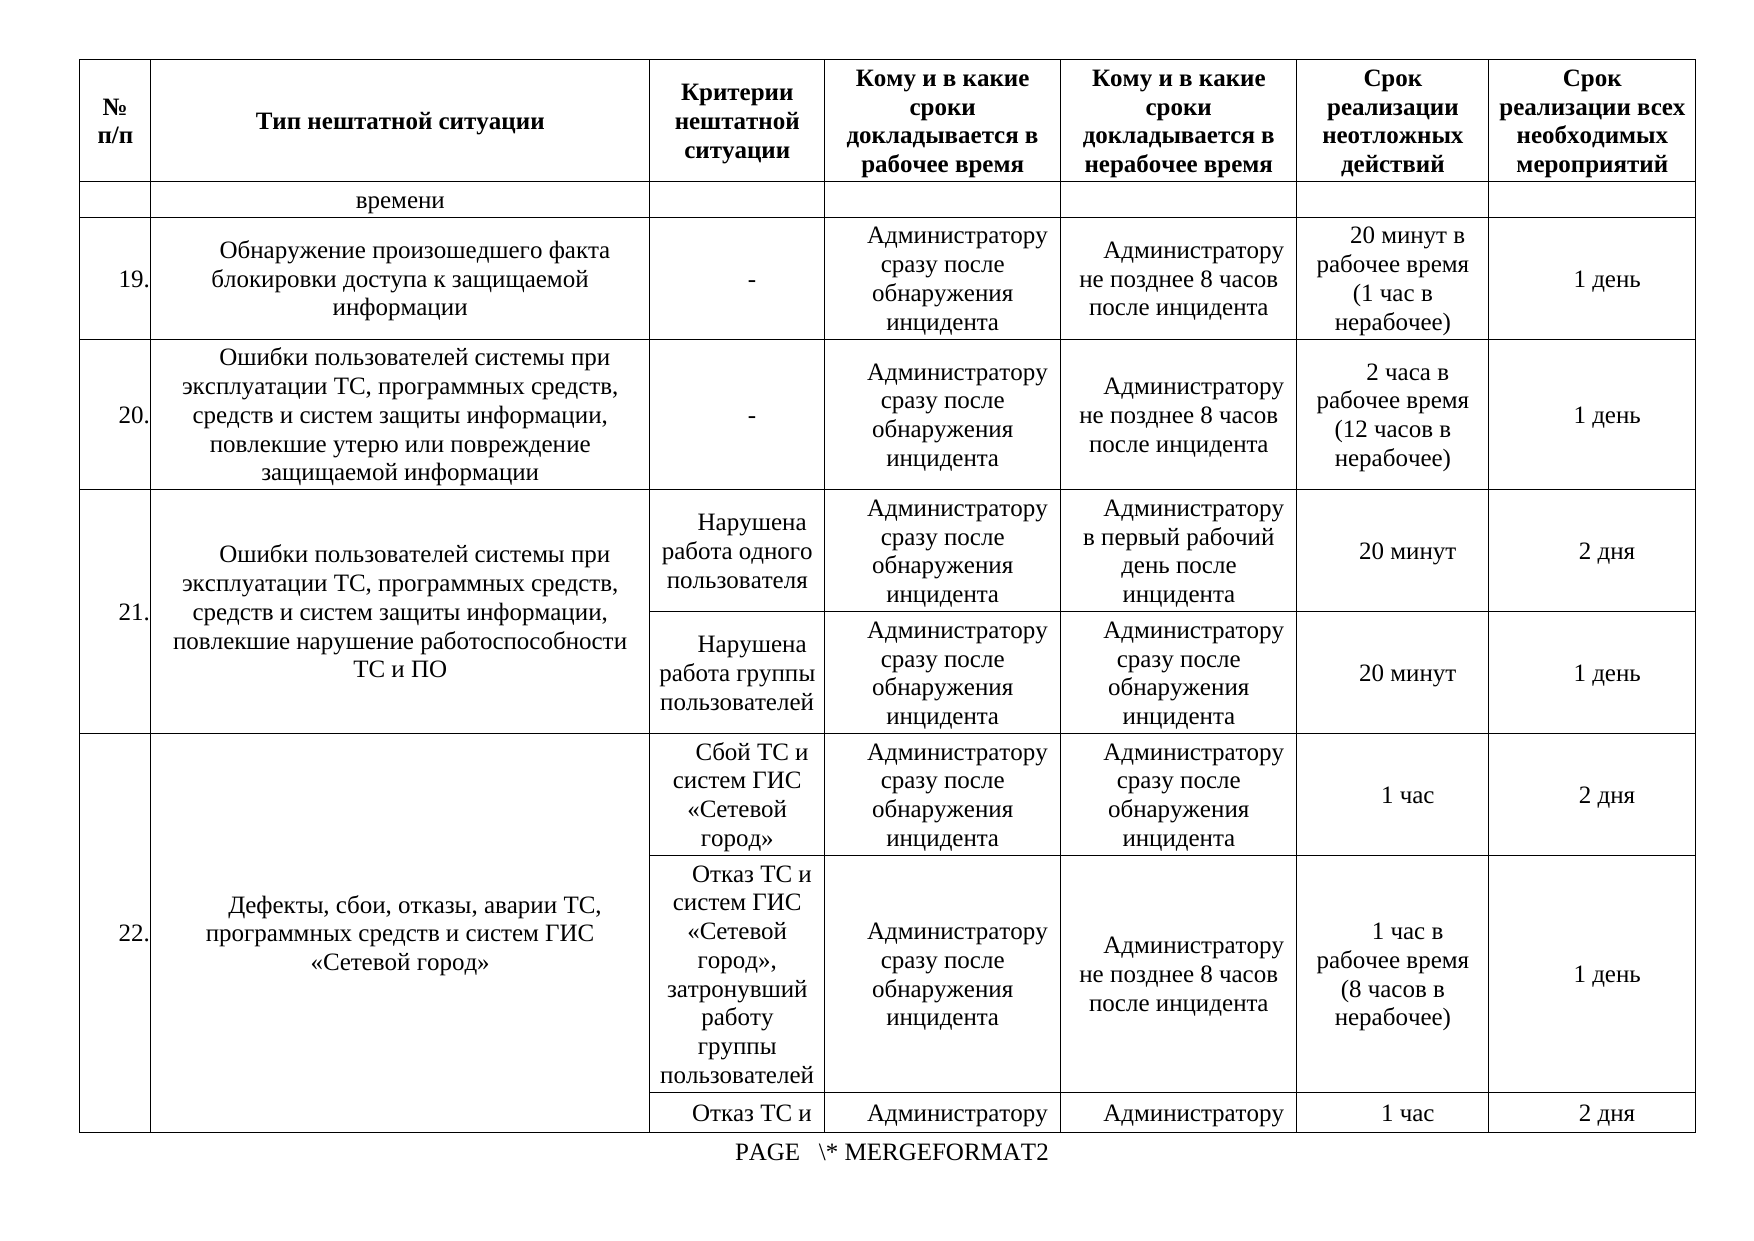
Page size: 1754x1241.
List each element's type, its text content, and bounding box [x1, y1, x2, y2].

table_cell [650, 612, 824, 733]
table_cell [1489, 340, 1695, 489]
table_header Срок реализации неотложных действий [1297, 60, 1488, 181]
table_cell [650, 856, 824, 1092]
table_header Срок реализации всех необходимых мероприятий [1489, 60, 1695, 181]
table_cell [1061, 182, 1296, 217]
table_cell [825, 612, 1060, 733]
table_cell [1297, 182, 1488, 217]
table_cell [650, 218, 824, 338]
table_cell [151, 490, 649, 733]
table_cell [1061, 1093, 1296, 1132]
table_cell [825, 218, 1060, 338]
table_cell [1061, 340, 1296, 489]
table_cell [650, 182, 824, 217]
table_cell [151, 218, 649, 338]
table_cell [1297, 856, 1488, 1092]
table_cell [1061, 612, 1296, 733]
table_header № п/п [80, 60, 150, 181]
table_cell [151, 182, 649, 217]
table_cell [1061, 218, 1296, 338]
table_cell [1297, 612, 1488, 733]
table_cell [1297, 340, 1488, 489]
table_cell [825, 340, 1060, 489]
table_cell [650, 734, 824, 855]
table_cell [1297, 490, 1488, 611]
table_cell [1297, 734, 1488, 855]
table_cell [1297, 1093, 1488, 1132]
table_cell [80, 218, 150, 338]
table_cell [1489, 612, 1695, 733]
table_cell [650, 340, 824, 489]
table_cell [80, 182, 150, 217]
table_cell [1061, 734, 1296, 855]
table_header Тип нештатной ситуации [151, 60, 649, 181]
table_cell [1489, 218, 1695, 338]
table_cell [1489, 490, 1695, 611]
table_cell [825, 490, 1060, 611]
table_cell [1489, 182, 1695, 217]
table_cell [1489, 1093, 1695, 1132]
table_header Критерии нештатной ситуации [650, 60, 824, 181]
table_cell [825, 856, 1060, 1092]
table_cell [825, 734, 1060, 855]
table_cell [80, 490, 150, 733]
table_header Кому и в какие сроки докладывается в рабочее время [825, 60, 1060, 181]
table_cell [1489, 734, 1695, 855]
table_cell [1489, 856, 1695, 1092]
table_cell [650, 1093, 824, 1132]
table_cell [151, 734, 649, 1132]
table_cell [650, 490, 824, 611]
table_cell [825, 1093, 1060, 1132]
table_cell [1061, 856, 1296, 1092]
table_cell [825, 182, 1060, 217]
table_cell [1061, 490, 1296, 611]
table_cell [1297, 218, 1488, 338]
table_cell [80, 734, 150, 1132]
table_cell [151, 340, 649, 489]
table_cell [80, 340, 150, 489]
table_header Кому и в какие сроки докладывается в нерабочее время [1061, 60, 1296, 181]
